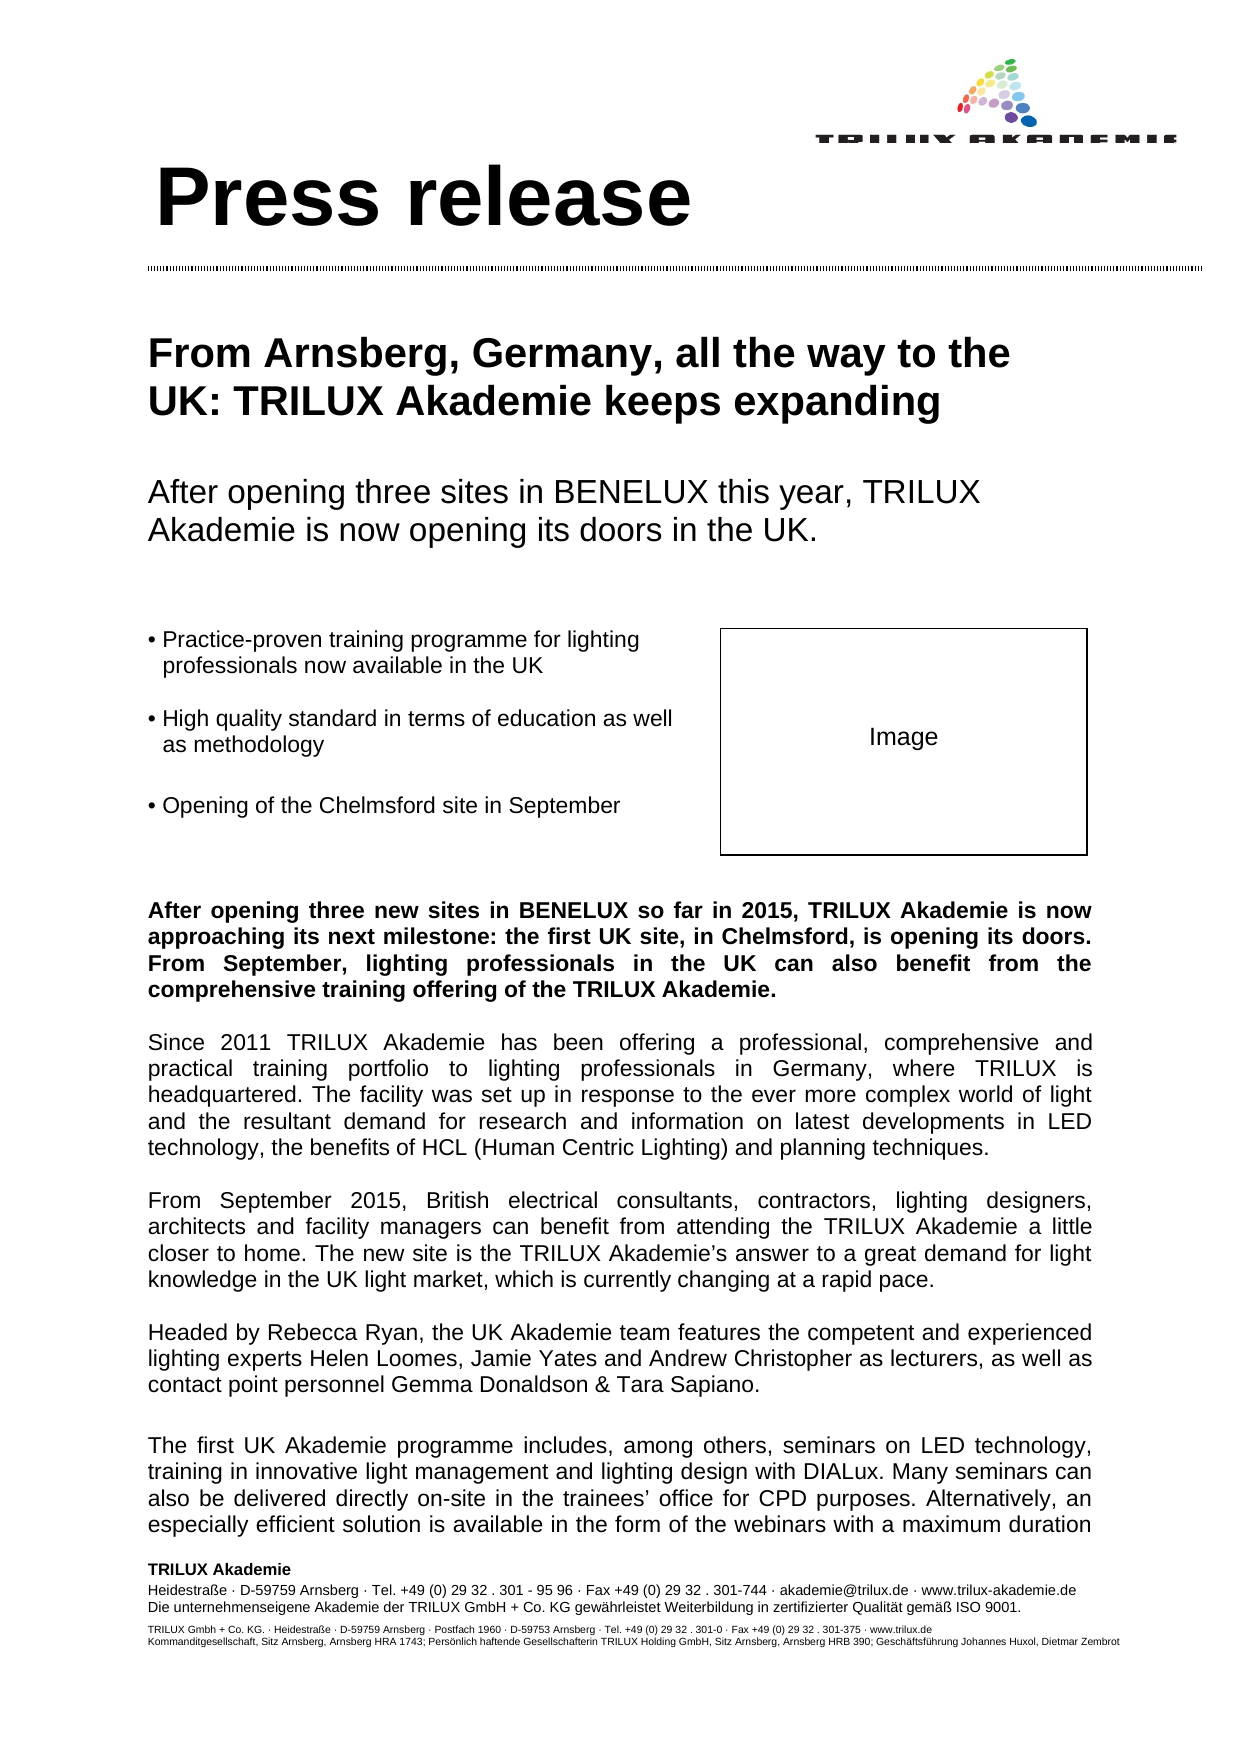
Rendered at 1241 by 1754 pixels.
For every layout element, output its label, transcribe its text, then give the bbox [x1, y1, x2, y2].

text • Opening of the Chelmsford site in September [148, 792, 720, 818]
picture [814, 59, 1177, 143]
text From September 2015, British electrical consultants, contractors, lighting designers, architects and facility managers can benefit from attending the TRILUX Akademie a little closer to home. The new site is the TRILUX Akademie’s answer to a great demand for light knowledge in the UK light market, which is currently changing at a rapid pace. [148, 1187, 1093, 1292]
text Since 2011 TRILUX Akademie has been offering a professional, comprehensive and practical training portfolio to lighting professionals in Germany, where TRILUX is headquartered. The facility was set up in response to the ever more complex world of light and the resultant demand for research and information on latest developments in LED technology, the benefits of HCL (Human Centric Lighting) and planning techniques. [148, 1029, 1093, 1161]
text After opening three sites in BENELUX this year, TRILUX Akademie is now opening its doors in the UK. [148, 472, 1093, 549]
text From Arnsberg, Germany, all the way to the UK: TRILUX Akademie keeps expanding [148, 328, 1093, 424]
text • Practice-proven training programme for lighting professionals now available in the UK [148, 626, 1093, 678]
table_header Press release [148, 148, 1203, 266]
text Headed by Rebecca Ryan, the UK Akademie team features the competent and experienced lighting experts Helen Loomes, Jamie Yates and Andrew Christopher as lecturers, as well as contact point personnel Gemma Donaldson & Tara Sapiano. [148, 1319, 1093, 1398]
text • High quality standard in terms of education as well as methodology [148, 705, 720, 757]
text After opening three new sites in BENELUX so far in 2015, TRILUX Akademie is now approaching its next milestone: the first UK site, in Chelmsford, is opening its doors. From September, lighting professionals in the UK can also benefit from the comprehensive training offering of the TRILUX Akademie. [148, 897, 1093, 1002]
